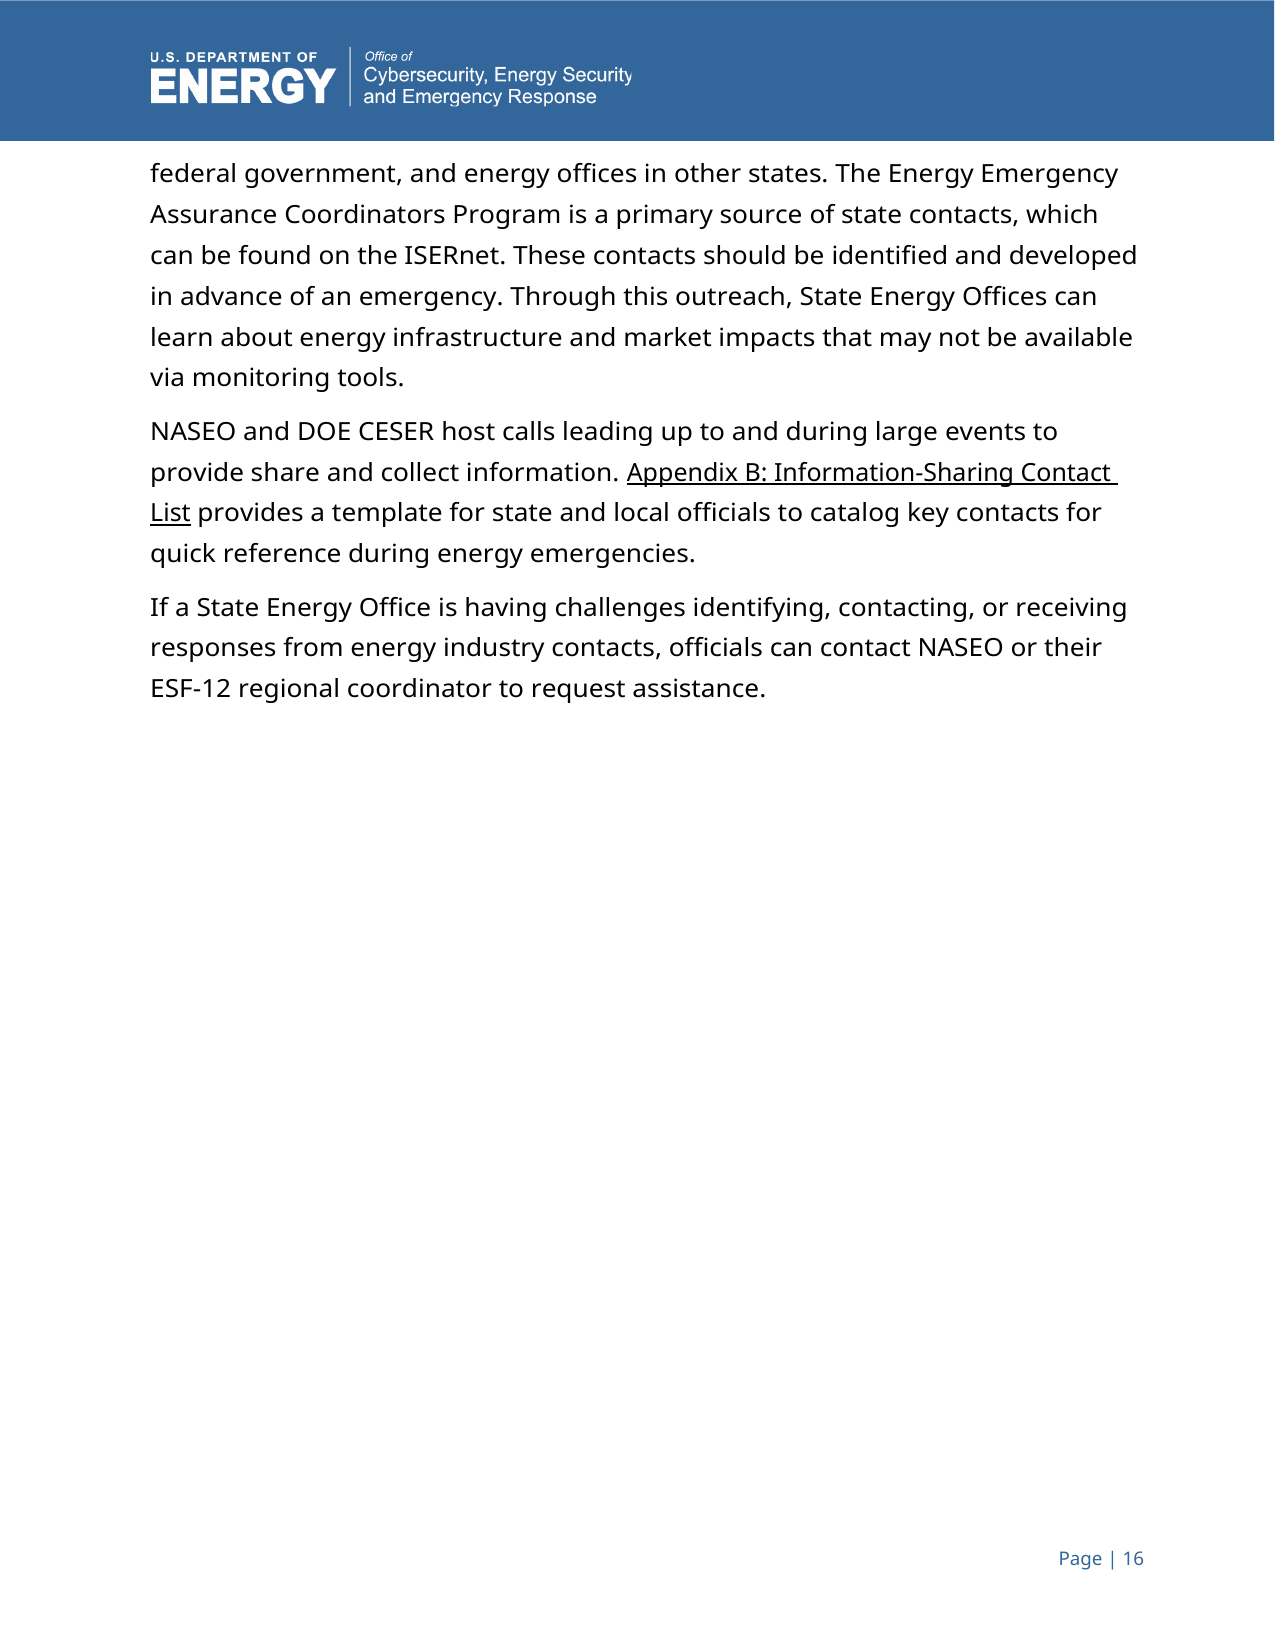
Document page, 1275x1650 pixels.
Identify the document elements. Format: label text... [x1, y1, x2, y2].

picture [150, 46, 632, 107]
text NASEO and DOE CESER host calls leading up to and during large events to provide share and collect information. Appendix B: Information-Sharing Contact List provides a template for state and local officials to catalog key contacts for quick reference during energy emergencies. [150, 413, 1144, 570]
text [150, 156, 1144, 394]
text If a State Energy Office is having challenges identifying, contacting, or receiving responses from energy industry contacts, officials can contact NASEO or their ESF-12 regional coordinator to request assistance. [150, 589, 1144, 705]
